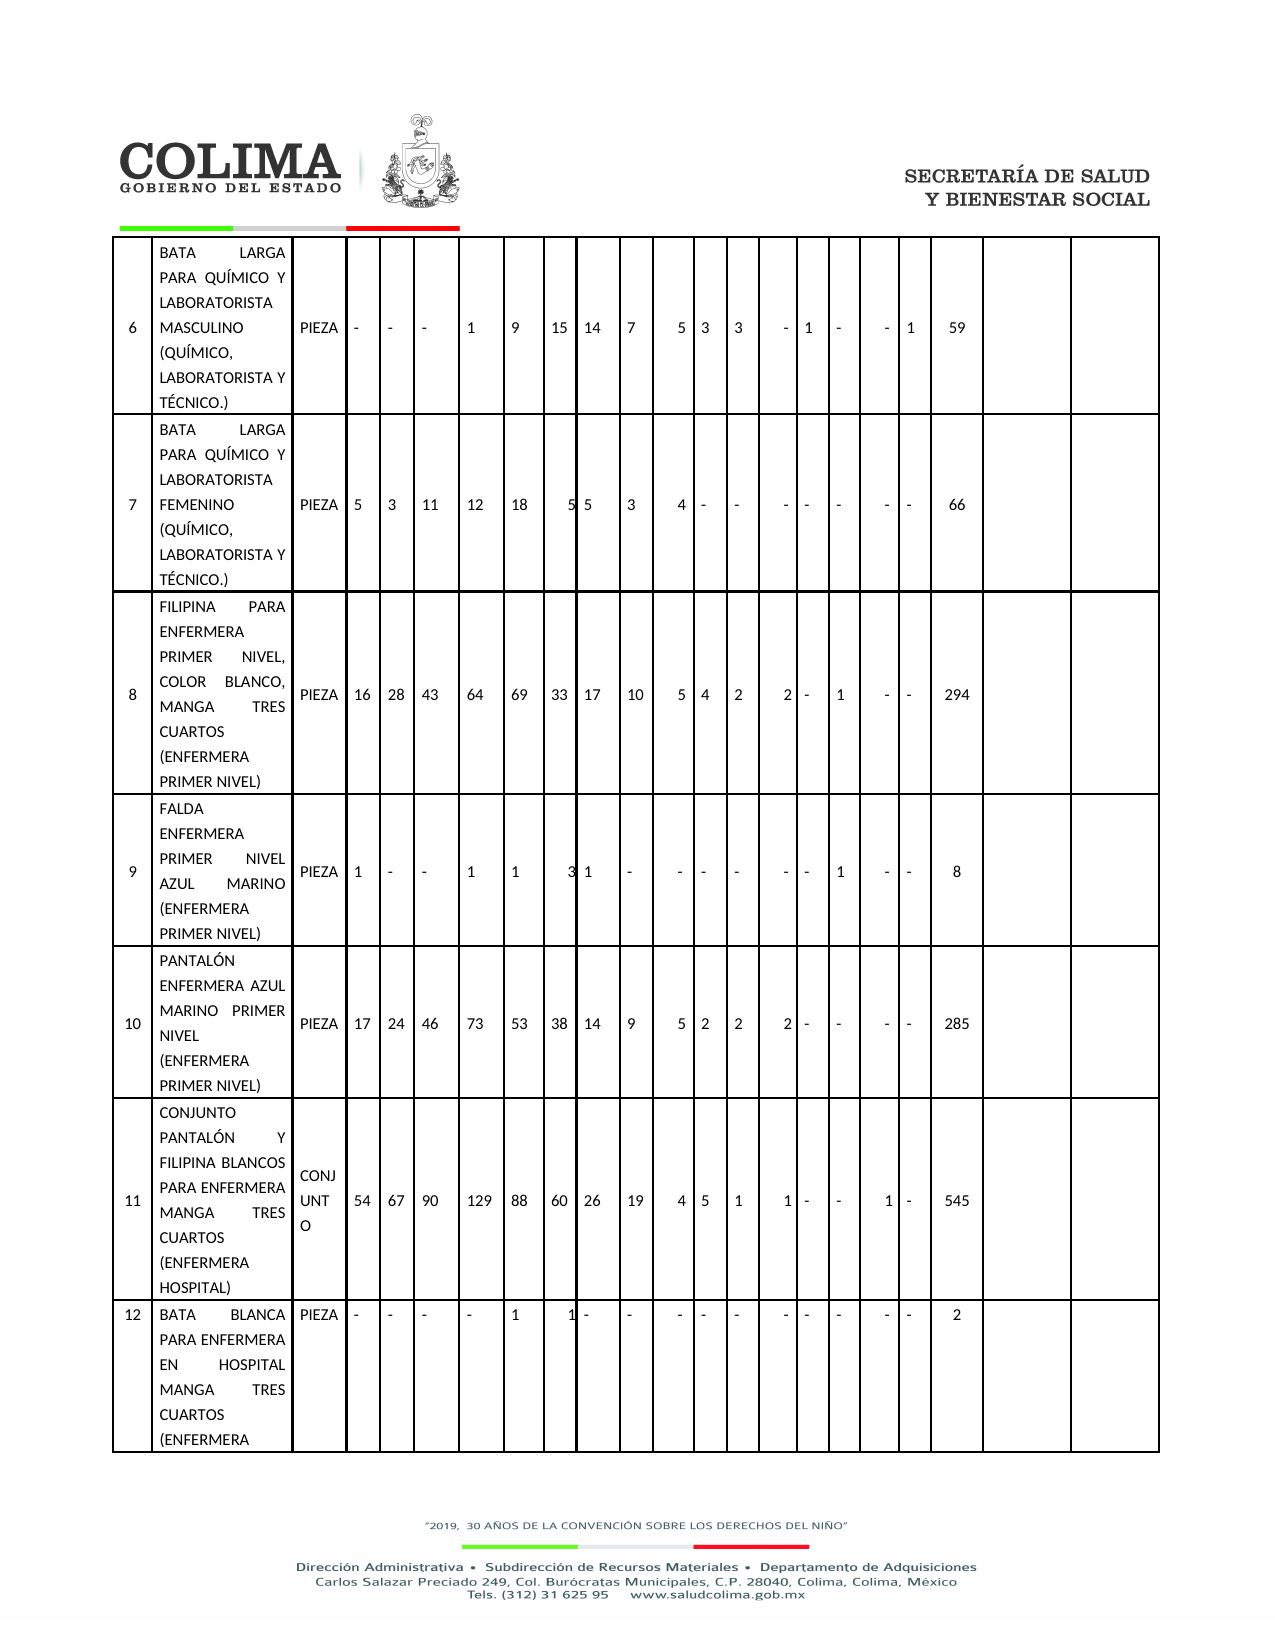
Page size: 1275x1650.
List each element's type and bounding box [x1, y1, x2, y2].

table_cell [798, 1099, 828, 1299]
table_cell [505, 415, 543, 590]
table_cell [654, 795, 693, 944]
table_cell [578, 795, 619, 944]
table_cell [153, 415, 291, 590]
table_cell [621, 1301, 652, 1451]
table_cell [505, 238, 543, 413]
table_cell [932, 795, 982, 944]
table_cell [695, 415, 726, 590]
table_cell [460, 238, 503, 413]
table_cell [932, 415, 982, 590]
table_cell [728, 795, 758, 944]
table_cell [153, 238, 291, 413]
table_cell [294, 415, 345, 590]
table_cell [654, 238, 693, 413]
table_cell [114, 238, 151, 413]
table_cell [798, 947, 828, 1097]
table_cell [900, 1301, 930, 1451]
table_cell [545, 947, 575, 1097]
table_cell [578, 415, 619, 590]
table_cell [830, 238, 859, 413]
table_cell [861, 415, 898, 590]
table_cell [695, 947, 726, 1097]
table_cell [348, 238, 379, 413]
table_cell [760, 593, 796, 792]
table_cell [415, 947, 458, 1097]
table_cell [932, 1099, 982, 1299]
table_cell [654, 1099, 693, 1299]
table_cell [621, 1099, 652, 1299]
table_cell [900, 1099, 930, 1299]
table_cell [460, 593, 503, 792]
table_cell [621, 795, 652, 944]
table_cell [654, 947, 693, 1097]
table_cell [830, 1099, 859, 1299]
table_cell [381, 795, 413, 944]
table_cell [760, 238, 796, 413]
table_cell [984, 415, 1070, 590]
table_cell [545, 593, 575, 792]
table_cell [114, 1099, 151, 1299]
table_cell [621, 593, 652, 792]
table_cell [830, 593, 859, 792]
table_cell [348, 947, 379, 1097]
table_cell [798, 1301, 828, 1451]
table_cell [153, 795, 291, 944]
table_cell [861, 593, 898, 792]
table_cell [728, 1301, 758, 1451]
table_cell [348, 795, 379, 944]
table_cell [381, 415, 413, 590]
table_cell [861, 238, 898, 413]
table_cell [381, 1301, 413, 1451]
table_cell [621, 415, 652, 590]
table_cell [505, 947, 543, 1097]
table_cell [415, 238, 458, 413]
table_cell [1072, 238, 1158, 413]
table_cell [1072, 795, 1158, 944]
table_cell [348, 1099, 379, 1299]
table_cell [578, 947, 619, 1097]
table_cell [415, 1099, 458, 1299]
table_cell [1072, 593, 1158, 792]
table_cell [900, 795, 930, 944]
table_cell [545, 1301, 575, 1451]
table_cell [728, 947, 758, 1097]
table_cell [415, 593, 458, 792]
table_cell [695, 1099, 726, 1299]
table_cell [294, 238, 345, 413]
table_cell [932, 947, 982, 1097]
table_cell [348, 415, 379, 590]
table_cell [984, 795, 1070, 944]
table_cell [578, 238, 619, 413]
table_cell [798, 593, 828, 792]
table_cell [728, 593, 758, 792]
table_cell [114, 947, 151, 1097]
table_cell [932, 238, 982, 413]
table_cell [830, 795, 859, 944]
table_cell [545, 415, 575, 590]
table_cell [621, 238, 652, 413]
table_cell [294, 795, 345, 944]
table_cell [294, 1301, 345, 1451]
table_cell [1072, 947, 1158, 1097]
picture [3, 29, 1267, 255]
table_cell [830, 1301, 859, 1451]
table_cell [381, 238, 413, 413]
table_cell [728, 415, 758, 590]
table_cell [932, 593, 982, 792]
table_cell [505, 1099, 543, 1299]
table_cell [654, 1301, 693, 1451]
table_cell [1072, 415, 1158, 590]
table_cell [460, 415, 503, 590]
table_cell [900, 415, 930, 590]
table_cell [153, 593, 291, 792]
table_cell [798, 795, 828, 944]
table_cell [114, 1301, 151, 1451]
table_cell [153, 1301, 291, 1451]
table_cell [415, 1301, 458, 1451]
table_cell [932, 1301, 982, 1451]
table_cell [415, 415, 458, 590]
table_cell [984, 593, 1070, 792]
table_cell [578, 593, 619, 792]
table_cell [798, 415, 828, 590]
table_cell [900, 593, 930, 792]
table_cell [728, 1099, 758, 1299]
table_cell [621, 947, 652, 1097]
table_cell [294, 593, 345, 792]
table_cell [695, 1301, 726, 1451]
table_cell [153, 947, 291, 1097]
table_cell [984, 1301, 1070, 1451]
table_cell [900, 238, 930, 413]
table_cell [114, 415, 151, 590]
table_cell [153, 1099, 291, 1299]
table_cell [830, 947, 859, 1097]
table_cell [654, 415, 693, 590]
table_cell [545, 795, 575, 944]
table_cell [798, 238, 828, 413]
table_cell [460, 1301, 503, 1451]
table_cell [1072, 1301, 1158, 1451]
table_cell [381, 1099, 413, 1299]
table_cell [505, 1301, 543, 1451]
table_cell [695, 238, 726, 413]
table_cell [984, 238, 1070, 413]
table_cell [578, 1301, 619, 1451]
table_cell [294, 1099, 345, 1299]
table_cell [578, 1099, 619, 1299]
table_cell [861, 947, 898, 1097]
picture [0, 1497, 1275, 1622]
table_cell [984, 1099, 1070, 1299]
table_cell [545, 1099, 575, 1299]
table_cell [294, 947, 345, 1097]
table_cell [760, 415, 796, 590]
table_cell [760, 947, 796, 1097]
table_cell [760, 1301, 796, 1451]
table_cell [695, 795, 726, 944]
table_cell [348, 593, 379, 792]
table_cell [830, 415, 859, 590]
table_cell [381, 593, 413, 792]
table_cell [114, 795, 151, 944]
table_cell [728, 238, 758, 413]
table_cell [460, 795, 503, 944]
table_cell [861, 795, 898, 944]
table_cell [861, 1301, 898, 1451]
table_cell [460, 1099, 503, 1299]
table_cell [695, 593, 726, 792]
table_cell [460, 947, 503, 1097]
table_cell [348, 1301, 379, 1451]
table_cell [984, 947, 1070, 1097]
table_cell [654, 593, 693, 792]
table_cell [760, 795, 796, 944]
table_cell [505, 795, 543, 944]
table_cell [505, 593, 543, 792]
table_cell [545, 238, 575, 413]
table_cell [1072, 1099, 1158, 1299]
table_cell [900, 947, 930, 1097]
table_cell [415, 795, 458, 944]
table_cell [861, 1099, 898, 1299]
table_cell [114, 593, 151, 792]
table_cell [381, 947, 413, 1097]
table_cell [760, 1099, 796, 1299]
